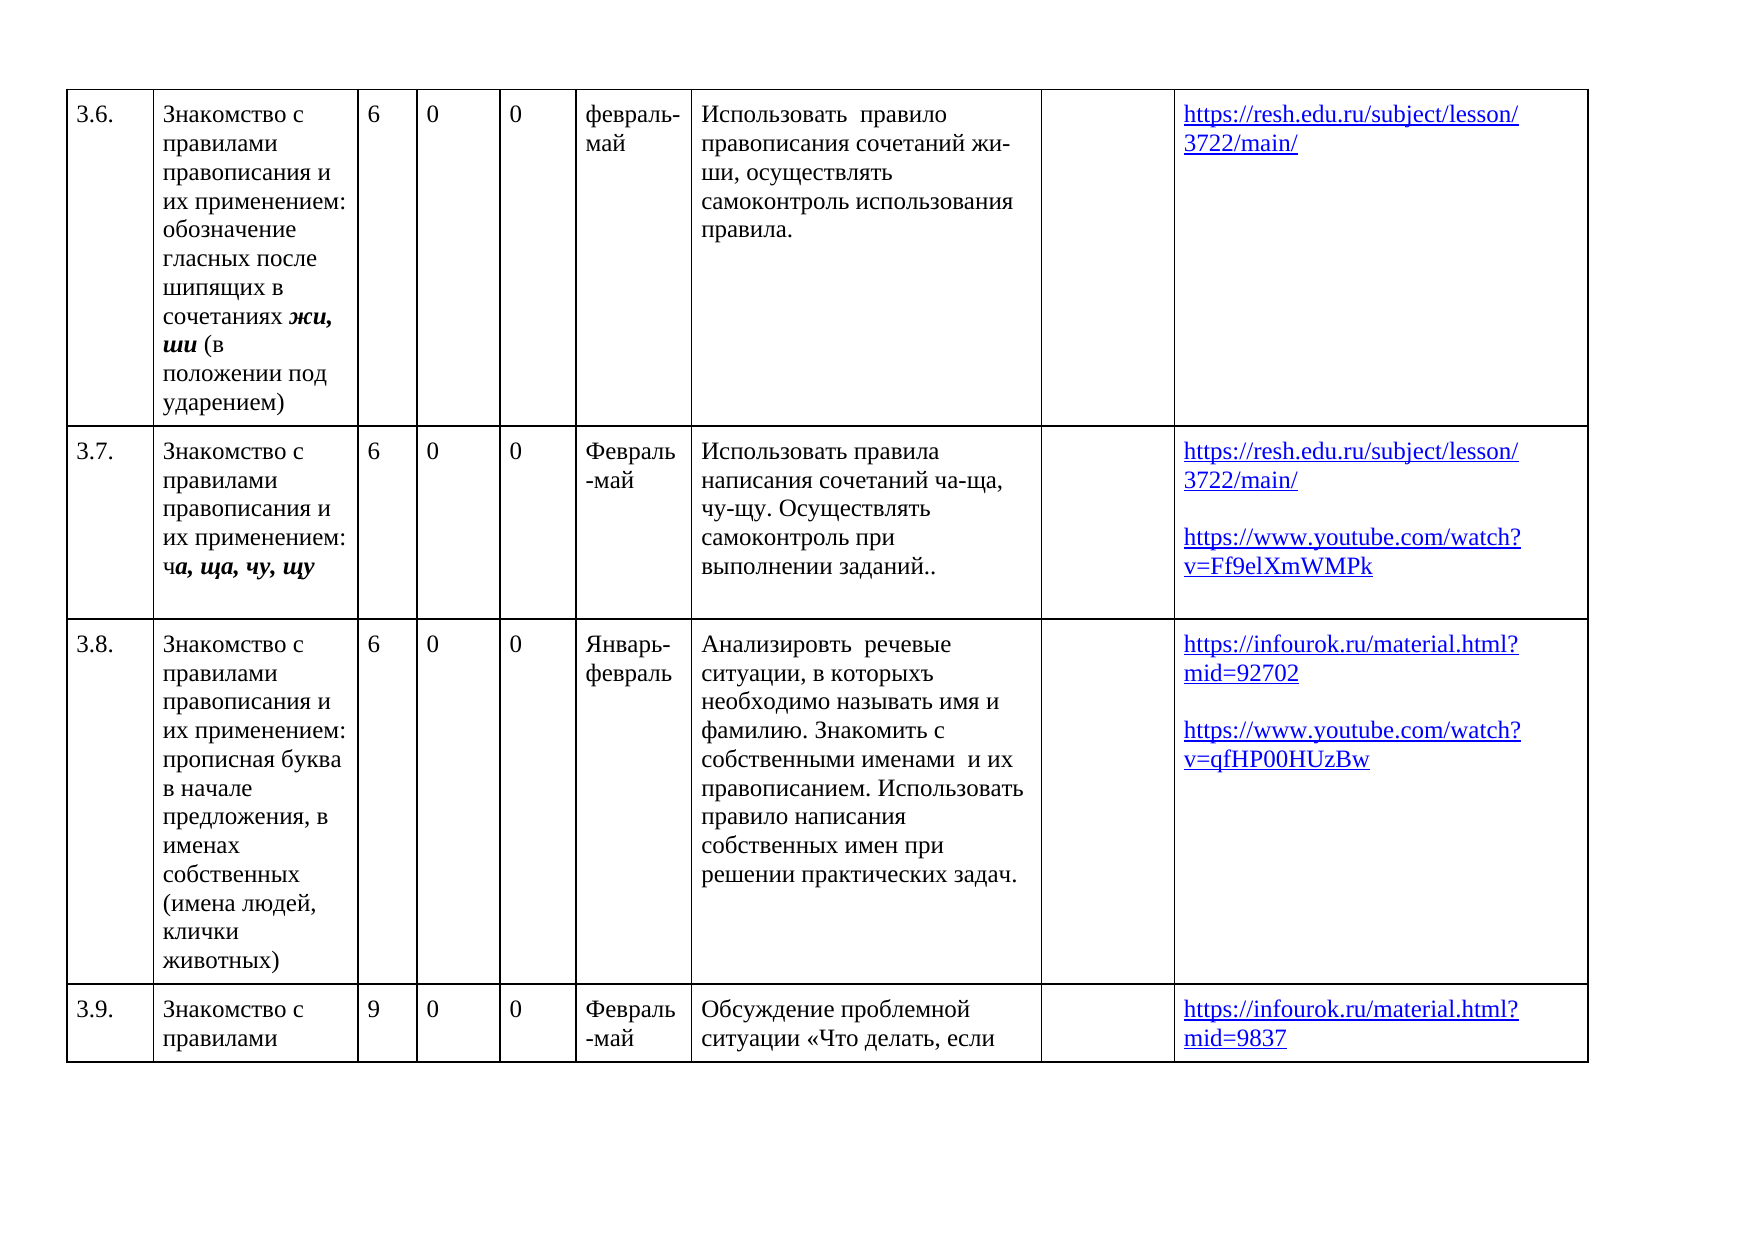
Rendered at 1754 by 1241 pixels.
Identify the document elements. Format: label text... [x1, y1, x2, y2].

table_cell https://infourok.ru/material.html?mid=92702 https://www.youtube.com/watch?v=qfHP00HUzBw [1175, 620, 1587, 983]
table_cell 0 [501, 620, 575, 983]
table_cell Анализировть речевые ситуации, в которыхъ необходимо называть имя и фамилию. Знакомить с собственными именами и их правописанием. Использовать правило написания собственных имен при решении практических задач. [692, 620, 1041, 983]
table_cell 0 [418, 620, 499, 983]
table_cell 6 [359, 90, 416, 425]
table_cell Использовать правило правописания сочетаний жи-ши, осуществлять самоконтроль использования правила. [692, 90, 1041, 425]
table_cell 3.6. [68, 90, 153, 425]
table_cell 0 [418, 427, 499, 618]
table_cell Знакомство с правилами правописания и их применением: обозначение гласных после шипящих в сочетаниях жи, ши (в положении под ударением) [154, 90, 357, 425]
table_cell 0 [501, 985, 575, 1061]
table_cell Знакомство с правилами правописания и их применением: прописная буква в начале предложения, в именах собственных (имена людей, клички животных) [154, 620, 357, 983]
table_cell [1042, 427, 1174, 618]
table_cell Январь-февраль [577, 620, 691, 983]
table_cell Февраль-май [577, 427, 691, 618]
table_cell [154, 985, 357, 1061]
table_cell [1175, 985, 1587, 1061]
table_cell 6 [359, 620, 416, 983]
table_cell 3.9. [68, 985, 153, 1061]
table_cell Февраль-май [577, 985, 691, 1061]
table_cell [1042, 985, 1174, 1061]
table_cell 9 [359, 985, 416, 1061]
table_cell [1042, 620, 1174, 983]
table_cell [1042, 90, 1174, 425]
table_cell Знакомство с правилами правописания и их применением: ча, ща, чу, щу [154, 427, 357, 618]
table_cell https://resh.edu.ru/subject/lesson/3722/main/ [1175, 90, 1587, 425]
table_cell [692, 985, 1041, 1061]
table_cell https://resh.edu.ru/subject/lesson/3722/main/ https://www.youtube.com/watch?v=Ff9elXmWMPk [1175, 427, 1587, 618]
table_cell февраль-май [577, 90, 691, 425]
table_cell 3.8. [68, 620, 153, 983]
table_cell Использовать правила написания сочетаний ча-ща, чу-щу. Осуществлять самоконтроль при выполнении заданий.. [692, 427, 1041, 618]
table_cell 0 [418, 985, 499, 1061]
table_cell 6 [359, 427, 416, 618]
table_cell 0 [501, 427, 575, 618]
table_cell 3.7. [68, 427, 153, 618]
table_cell 0 [501, 90, 575, 425]
table_cell 0 [418, 90, 499, 425]
